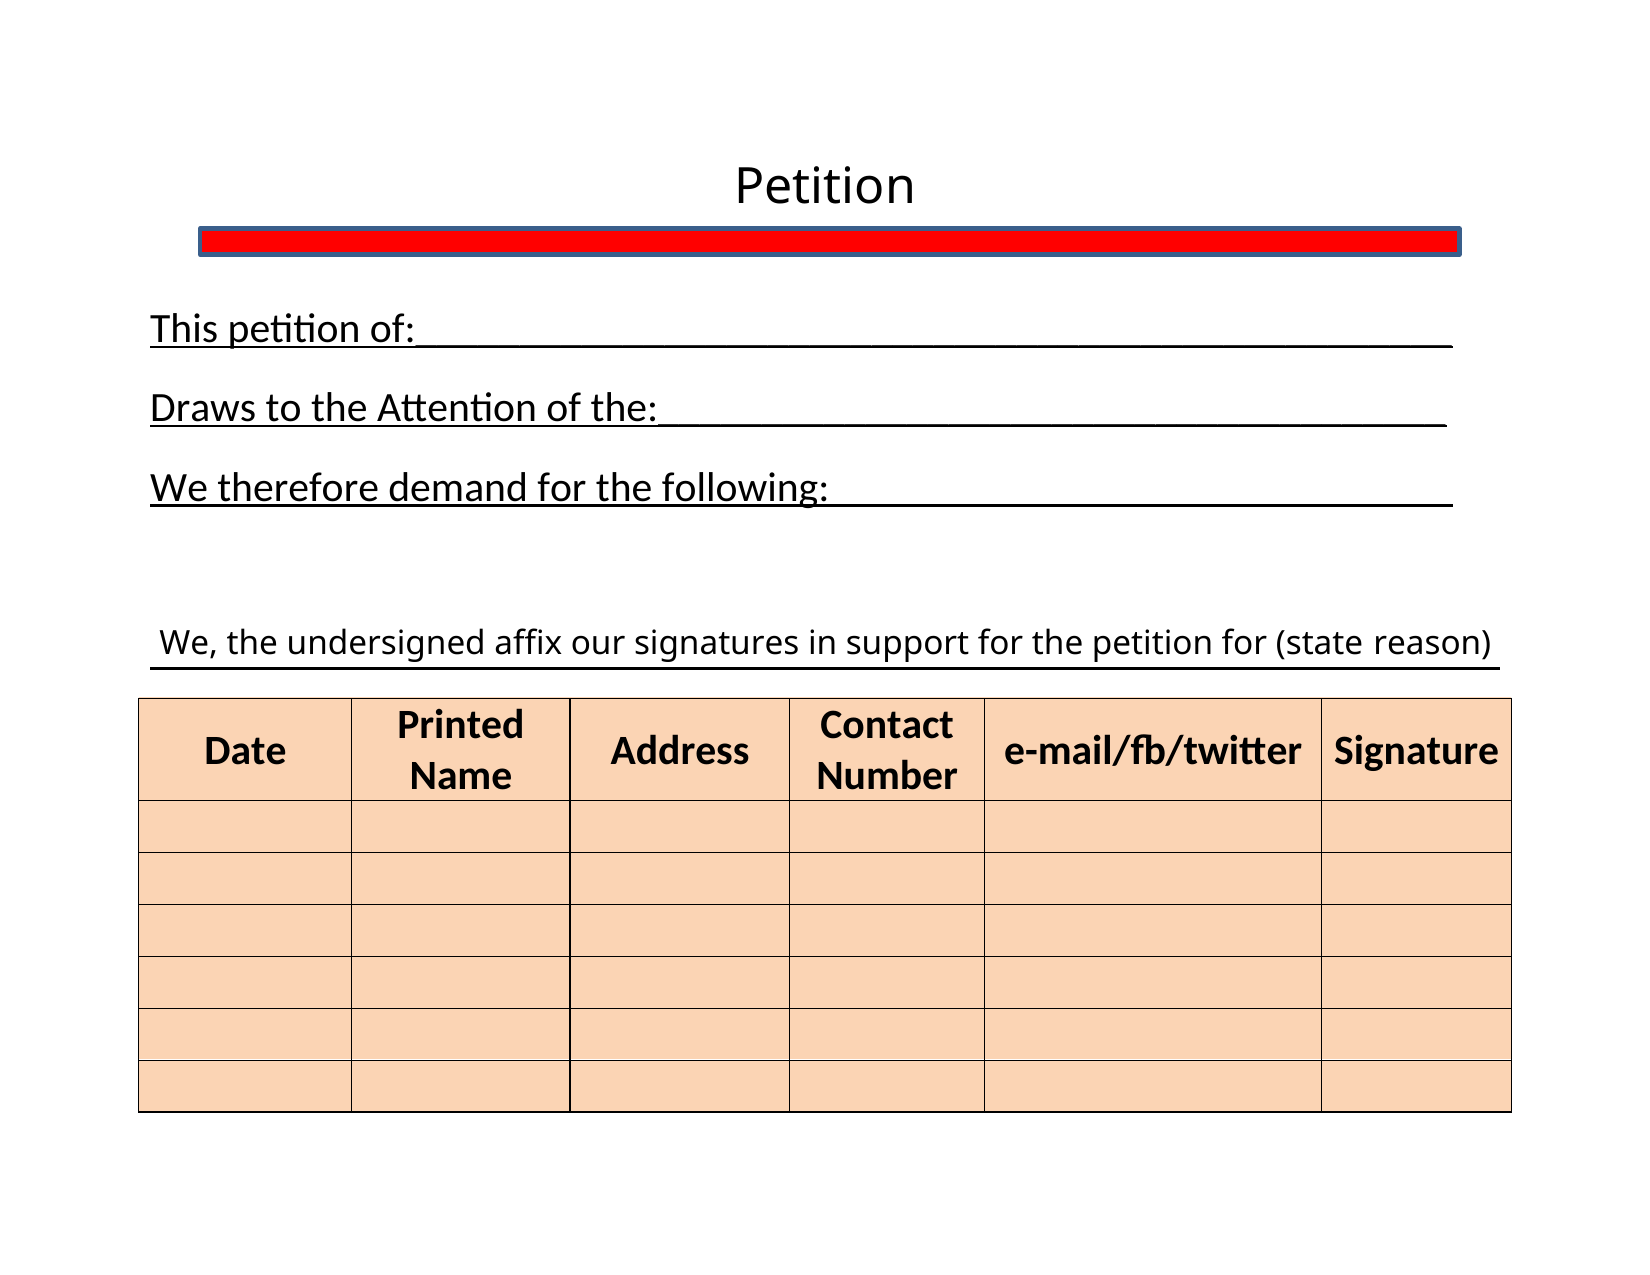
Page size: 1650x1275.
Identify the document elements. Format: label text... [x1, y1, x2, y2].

table_cell [571, 957, 789, 1008]
table_cell [985, 1009, 1321, 1059]
table_header e-mail/fb/twitter [985, 699, 1321, 800]
table_cell [985, 801, 1321, 852]
table_header Address [571, 699, 789, 800]
table_cell [139, 801, 351, 852]
table_cell [571, 905, 789, 956]
table_cell [790, 1009, 984, 1059]
table_cell [352, 905, 569, 956]
text This petition of:__________________________________________________ [150, 302, 1500, 353]
table_cell [352, 1009, 569, 1059]
table_header Printed Name [352, 699, 569, 800]
text We therefore demand for the following:______________________________ [150, 461, 1500, 512]
table_cell [139, 853, 351, 904]
table_cell [571, 853, 789, 904]
table_cell [1322, 801, 1511, 852]
text Petition [150, 150, 1500, 218]
table_cell [571, 1009, 789, 1059]
table_cell [139, 905, 351, 956]
table_cell [352, 801, 569, 852]
text We, the undersigned affix our signatures in support for the petition for (state reason) [150, 619, 1500, 667]
table_cell [571, 1061, 789, 1111]
table_cell [790, 801, 984, 852]
table_cell [985, 853, 1321, 904]
table_cell [1322, 1061, 1511, 1111]
table_cell [790, 905, 984, 956]
text Draws to the Attention of the:______________________________________ [150, 381, 1500, 432]
table_cell [352, 853, 569, 904]
table_header Contact Number [790, 699, 984, 800]
table_cell [1322, 905, 1511, 956]
table_cell [1322, 853, 1511, 904]
table_cell [985, 905, 1321, 956]
table_cell [352, 1061, 569, 1111]
table_cell [571, 801, 789, 852]
table_cell [790, 1061, 984, 1111]
table_cell [139, 1009, 351, 1059]
table_cell [790, 853, 984, 904]
table_cell [790, 957, 984, 1008]
table_cell [352, 957, 569, 1008]
table_cell [139, 1061, 351, 1111]
table_header Date [139, 699, 351, 800]
table_cell [1322, 1009, 1511, 1059]
table_cell [985, 957, 1321, 1008]
table_cell [139, 957, 351, 1008]
table_cell [985, 1061, 1321, 1111]
table_header Signature [1322, 699, 1511, 800]
table_cell [1322, 957, 1511, 1008]
